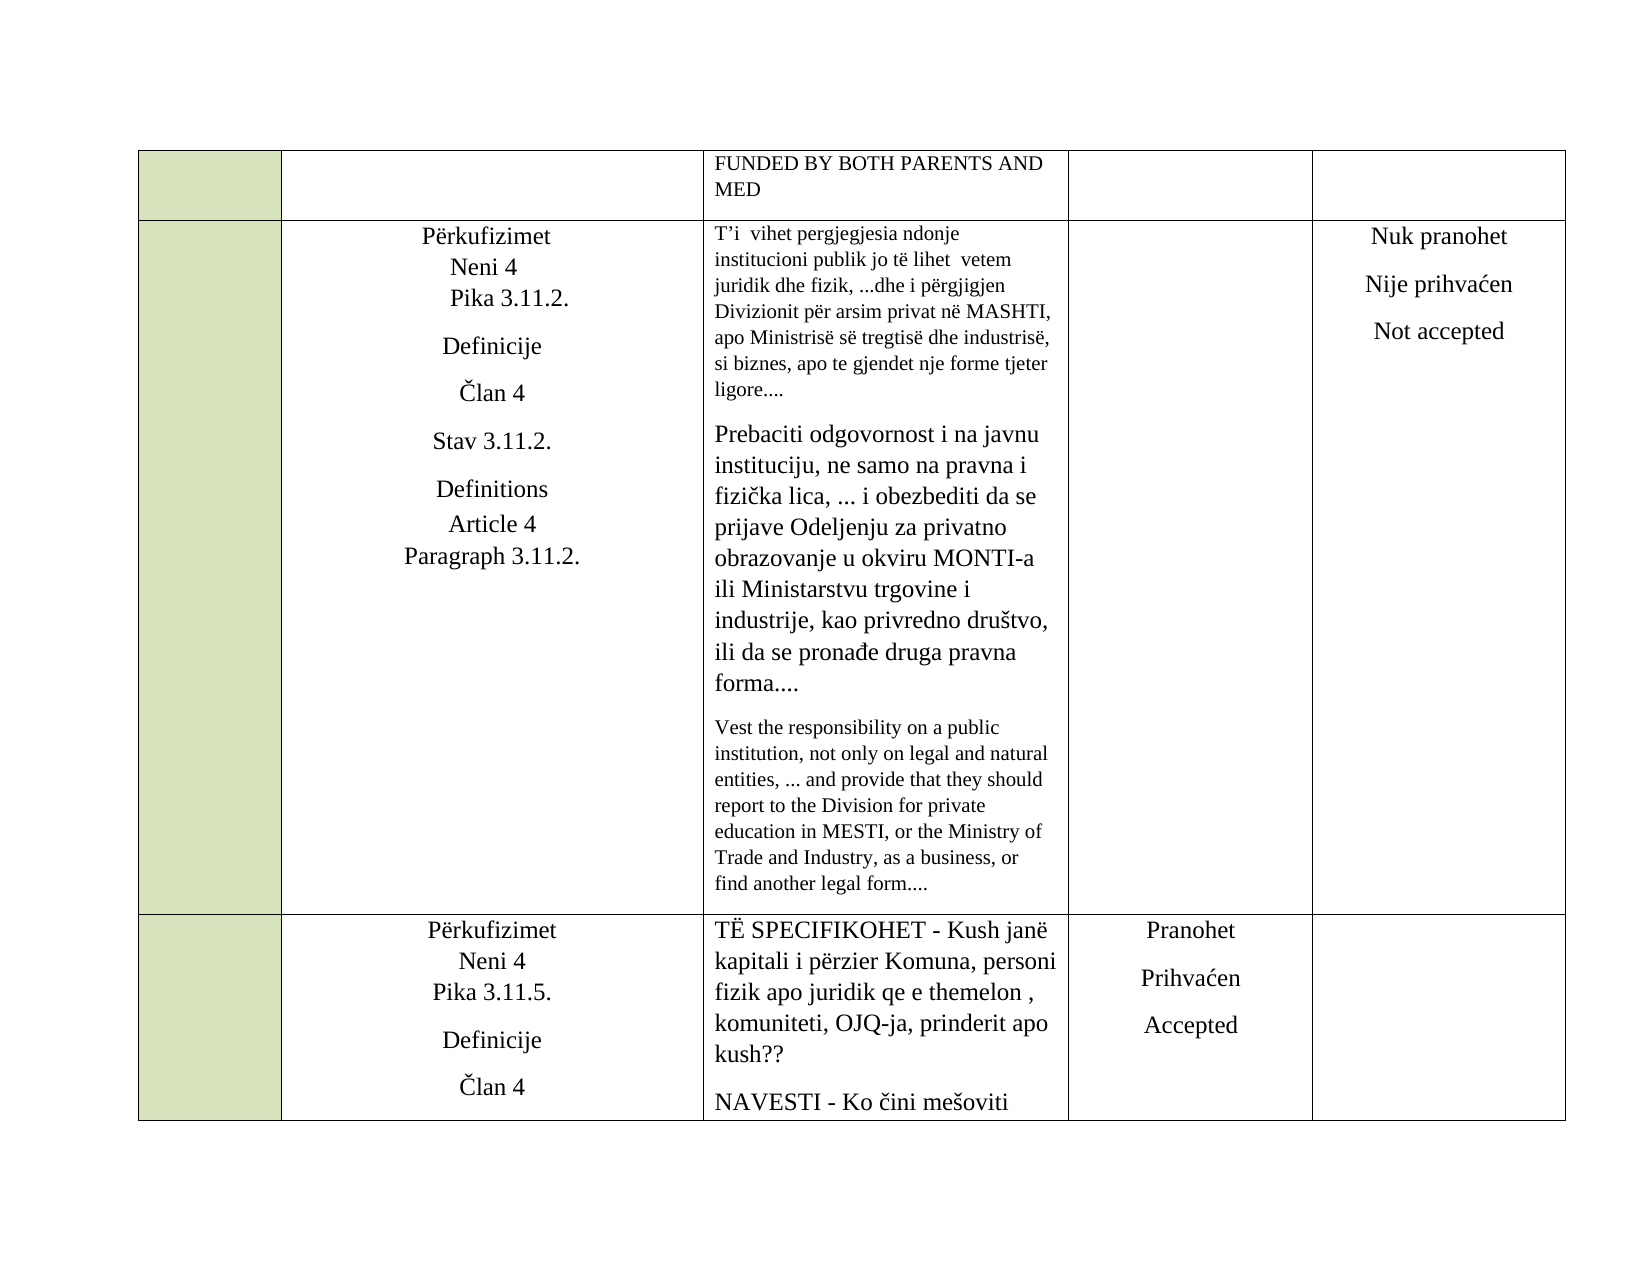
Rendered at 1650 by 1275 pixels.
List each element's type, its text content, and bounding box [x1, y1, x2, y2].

table_cell [139, 915, 281, 1120]
table_cell [1313, 151, 1565, 220]
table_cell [282, 915, 703, 1120]
table_cell Përkufizimet Neni 4 Pika 3.11.2. Definicije Član 4 Stav 3.11.2. Definitions Article 4 Paragraph 3.11.2. [282, 221, 703, 914]
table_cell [704, 151, 1068, 220]
table_cell T’i vihet pergjegjesia ndonje institucioni publik jo të lihet vetem juridik dhe fizik, ...dhe i përgjigjen Divizionit për arsim privat në MASHTI, apo Ministrisë së tregtisë dhe industrisë, si biznes, apo te gjendet nje forme tjeter ligore.... Prebaciti odgovornost i na javnu instituciju, ne samo na pravna i fizička lica, ... i obezbediti da se prijave Odeljenju za privatno obrazovanje u okviru MONTI-a ili Ministarstvu trgovine i industrije, kao privredno društvo, ili da se pronađe druga pravna forma.... Vest the responsibility on a public institution, not only on legal and natural entities, ... and provide that they should report to the Division for private education in MESTI, or the Ministry of Trade and Industry, as a business, or find another legal form.... [704, 221, 1068, 914]
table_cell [704, 915, 1068, 1120]
table_cell [1069, 221, 1312, 914]
table_cell [139, 221, 281, 914]
table_cell [139, 151, 281, 220]
table_cell [1313, 915, 1565, 1120]
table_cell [282, 151, 703, 220]
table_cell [1069, 915, 1312, 1120]
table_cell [1069, 151, 1312, 220]
table_cell Nuk pranohet Nije prihvaćen Not accepted [1313, 221, 1565, 914]
